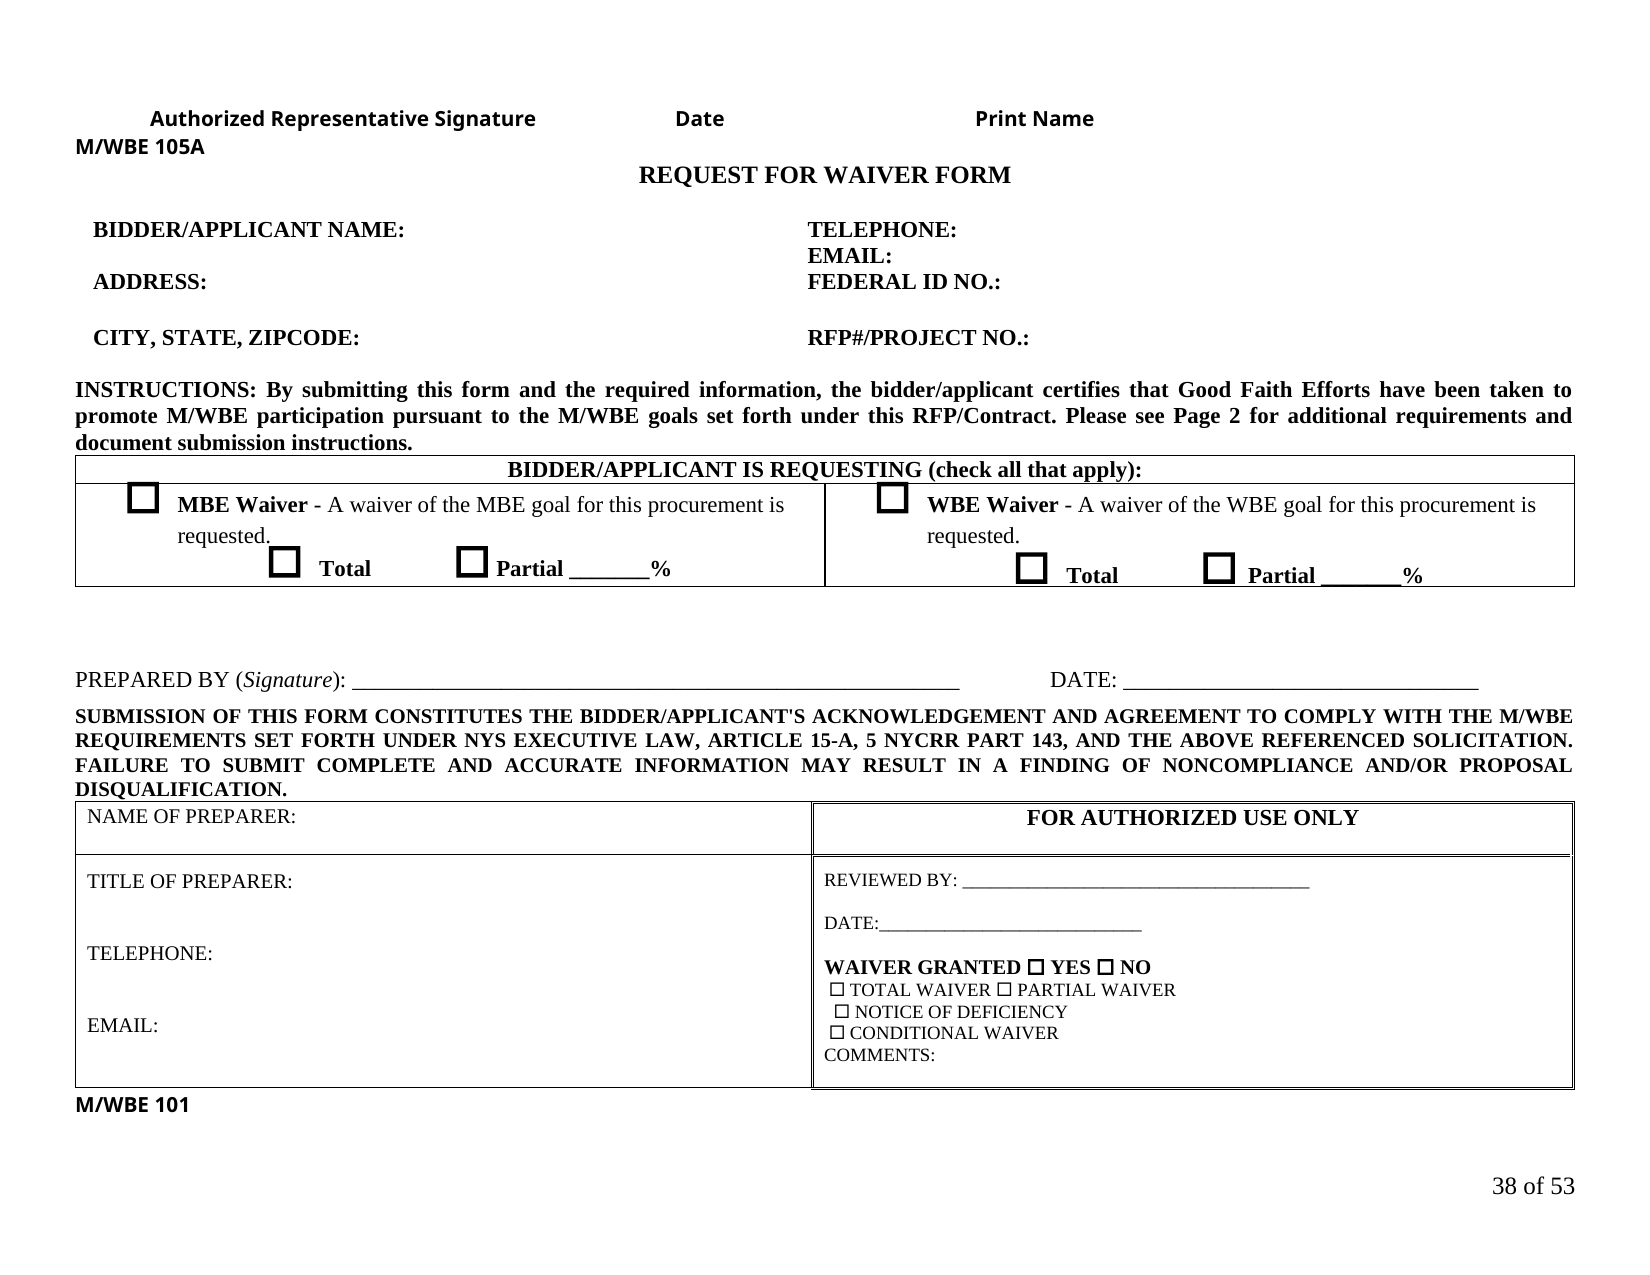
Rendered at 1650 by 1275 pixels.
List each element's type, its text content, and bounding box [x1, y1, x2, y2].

table_header FOR AUTHORIZED USE ONLY [814, 804, 1572, 854]
table_cell CITY, STATE, ZIPCODE: [82, 324, 796, 376]
table_cell TITLE OF PREPARER: TELEPHONE: EMAIL: [76, 855, 811, 1087]
text INSTRUCTIONS: By submitting this form and the required information, the bidder/applicant certifies that Good Faith Efforts have been taken to promote M/WBE participation pursuant to the M/WBE goals set forth under this RFP/Contract. Please see Page 2 for additional requirements and document submission instructions. [75, 376, 1575, 455]
table_header NAME OF PREPARER: [76, 802, 811, 854]
table_header BIDDER/APPLICANT NAME: [82, 216, 796, 268]
table_header BIDDER/APPLICANT IS REQUESTING (check all that apply): [76, 456, 1574, 483]
text M/WBE 101 [75, 1090, 1575, 1118]
text REQUEST FOR WAIVER FORM [75, 161, 1575, 189]
table_cell WBE Waiver - A waiver of the WBE goal for this procurement is requested. Total Partial _______% [826, 484, 1574, 586]
table_cell RFP#/PROJECT NO.: [796, 324, 1568, 376]
text Authorized Representative Signature Date Print Name [150, 104, 1566, 132]
text SUBMISSION OF THIS FORM CONSTITUTES THE BIDDER/APPLICANT'S ACKNOWLEDGEMENT AND AGREEMENT TO COMPLY WITH THE M/WBE REQUIREMENTS SET FORTH UNDER NYS EXECUTIVE LAW, ARTICLE 15-A, 5 NYCRR PART 143, AND THE ABOVE REFERENCED SOLICITATION. FAILURE TO SUBMIT COMPLETE AND ACCURATE INFORMATION MAY RESULT IN A FINDING OF NONCOMPLIANCE AND/OR PROPOSAL DISQUALIFICATION. [75, 704, 1575, 801]
table_cell MBE Waiver - A waiver of the MBE goal for this procurement is requested. Total Partial _______% [76, 484, 824, 586]
text M/WBE 105A [75, 132, 1575, 161]
table_cell FEDERAL ID NO.: [796, 269, 1568, 323]
table_cell ADDRESS: [82, 269, 796, 323]
table_header TELEPHONE: EMAIL: [796, 216, 1568, 268]
text PREPARED BY (Signature): _____________________________________________________ DATE: _______________________________ [75, 666, 1575, 692]
table_cell REVIEWED BY: _____________________________________ DATE:____________________________ WAIVER GRANTED YES NO TOTAL WAIVER PARTIAL WAIVER NOTICE OF DEFICIENCY CONDITIONAL WAIVER COMMENTS: [814, 854, 1572, 1087]
